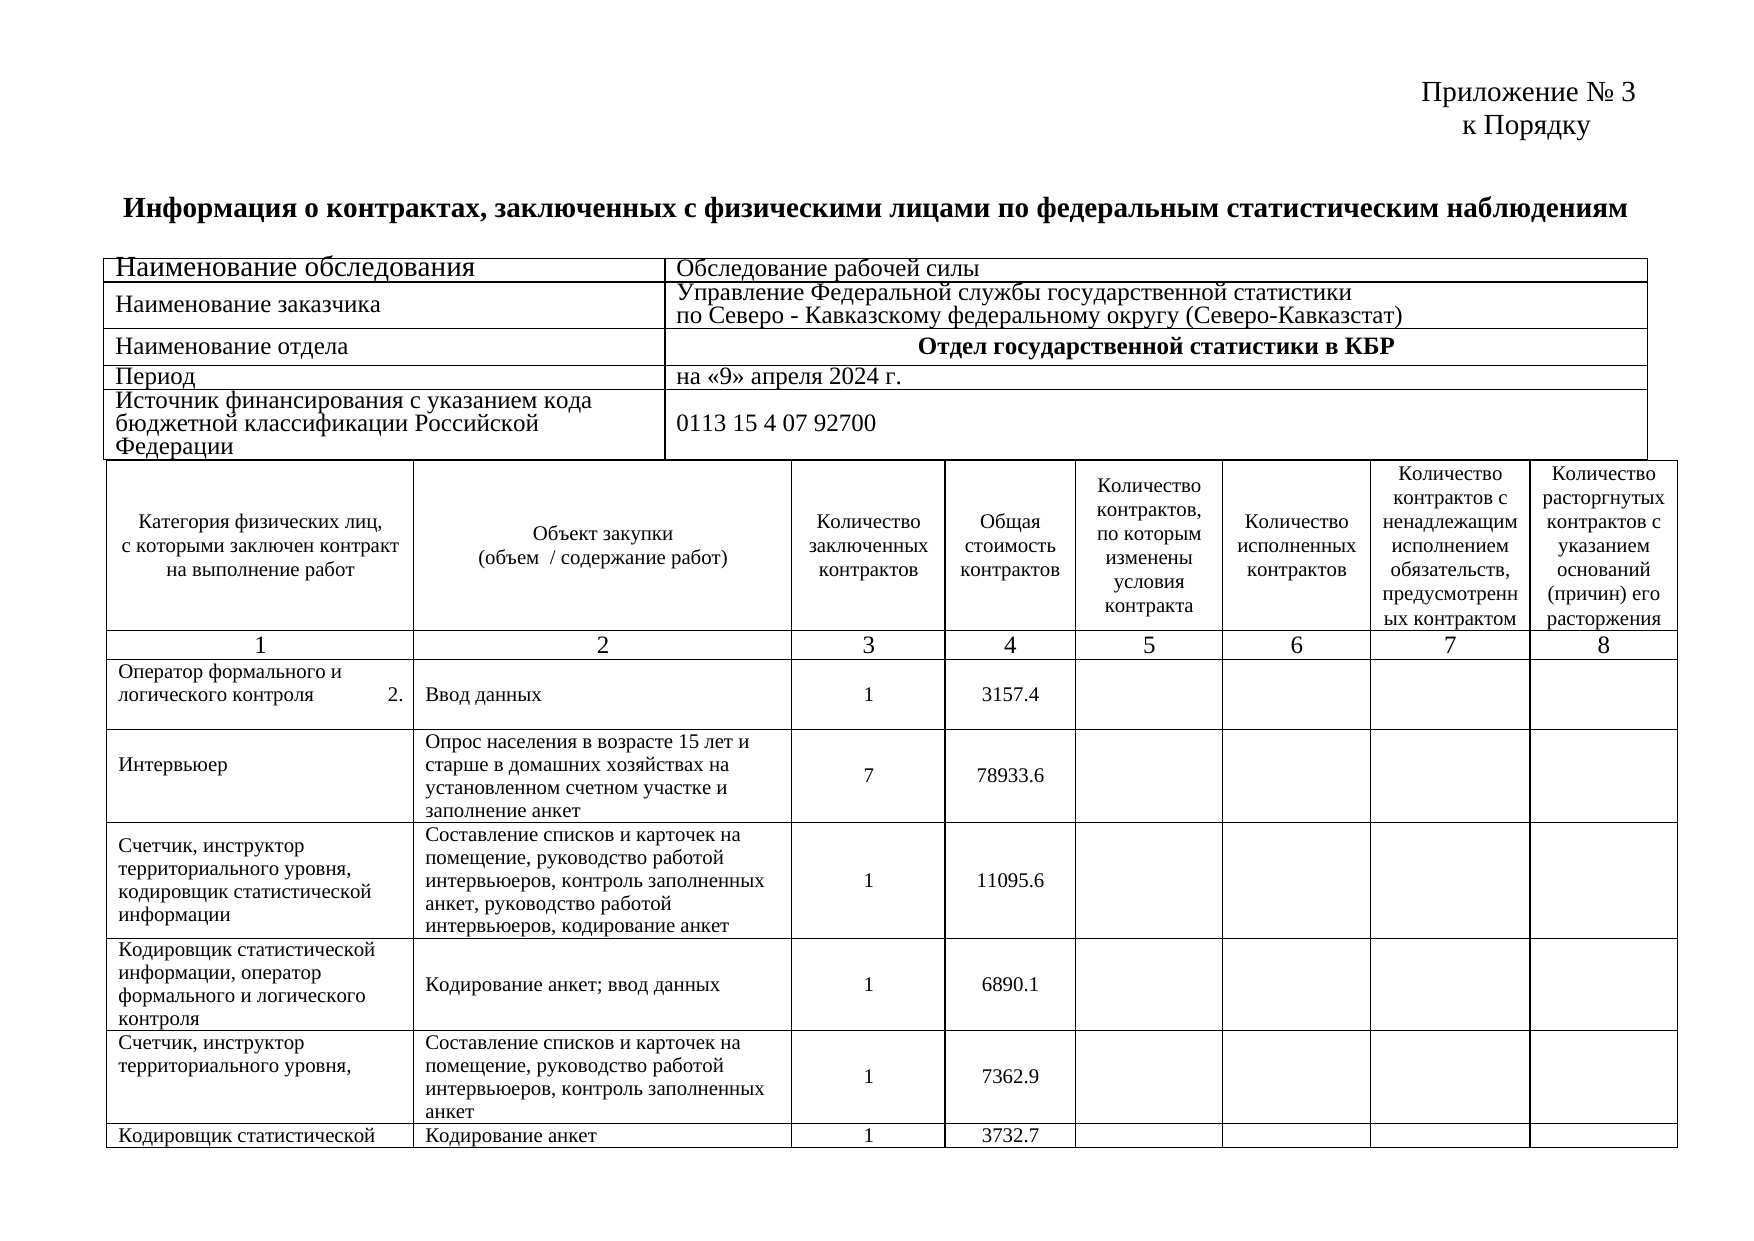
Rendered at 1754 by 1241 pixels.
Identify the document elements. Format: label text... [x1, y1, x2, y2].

table_cell Опрос населения в возрасте 15 лет и старше в домашних хозяйствах на установленном счетном участке и заполнение анкет [414, 730, 791, 822]
table_cell 0113 15 4 07 92700 [666, 390, 1647, 459]
table_header Количество контрактов с ненадлежащим исполнением обязательств, предусмотренных контрактом [1371, 461, 1529, 629]
table_cell Управление Федеральной службы государственной статистики по Северо - Кавказскому федеральному округу (Северо-Кавказстат) [666, 283, 1647, 328]
table_cell [1531, 730, 1677, 822]
table_cell 5 [1076, 631, 1222, 659]
table_cell [1076, 730, 1222, 822]
table_cell 2 [414, 631, 791, 659]
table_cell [107, 1124, 413, 1147]
table_header Информация о контрактах, заключенных с физическими лицами по федеральным статистическим наблюдениям [104, 190, 1648, 257]
table_cell 3 [792, 631, 944, 659]
table_cell 3732.7 [946, 1124, 1075, 1147]
table_cell [1223, 660, 1370, 729]
table_cell [1076, 1031, 1222, 1123]
table_cell Составление списков и карточек на помещение, руководство работой интервьюеров, контроль заполненных анкет [414, 1031, 791, 1123]
table_cell Источник финансирования с указанием кода бюджетной классификации Российской Федерации [104, 390, 664, 459]
table_header Объект закупки (объем / содержание работ) [414, 461, 791, 629]
table_cell Наименование отдела [104, 329, 664, 365]
table_cell Отдел государственной статистики в КБР [666, 329, 1647, 365]
table_cell 6890.1 [946, 939, 1075, 1030]
table_cell [1223, 1124, 1370, 1147]
table_cell Наименование заказчика [104, 283, 664, 328]
table_cell Интервьюер [107, 730, 413, 822]
table_cell [1371, 660, 1529, 729]
table_cell 7 [1371, 631, 1529, 659]
table_cell [1531, 823, 1677, 937]
table_header Общая стоимость контрактов [946, 461, 1075, 629]
table_cell 7362.9 [946, 1031, 1075, 1123]
table_cell [1371, 1031, 1529, 1123]
table_cell [1371, 730, 1529, 822]
table_cell [1223, 730, 1370, 822]
table_cell 1 [792, 939, 944, 1030]
table_cell [1223, 939, 1370, 1030]
table_cell [1223, 1031, 1370, 1123]
table_cell 3157.4 [946, 660, 1075, 729]
table_cell Оператор формального и логического контроля [107, 660, 413, 729]
table_cell 1 [792, 1031, 944, 1123]
table_header Категория физических лиц, с которыми заключен контракт на выполнение работ [107, 461, 413, 629]
table_cell 4 [946, 631, 1075, 659]
table_cell [1076, 660, 1222, 729]
table_cell [1076, 823, 1222, 937]
table_cell Кодирование анкет [414, 1124, 791, 1147]
table_cell Кодировщик статистической информации, оператор формального и логического контроля [107, 939, 413, 1030]
table_cell [1531, 939, 1677, 1030]
table_header Количество заключенных контрактов [792, 461, 944, 629]
table_cell Ввод данных [414, 660, 791, 729]
table_cell на «9» апреля 2024 г. [666, 366, 1647, 389]
table_cell Счетчик, инструктор территориального уровня, [107, 1031, 413, 1123]
table_cell Период [104, 366, 664, 389]
table_cell [1531, 1124, 1677, 1147]
table_cell 78933.6 [946, 730, 1075, 822]
table_cell 1 [792, 660, 944, 729]
table_cell 1 [792, 823, 944, 937]
table_cell 6 [1223, 631, 1370, 659]
table_header Количество контрактов, по которым изменены условия контракта [1076, 461, 1222, 629]
table_cell 11095.6 [946, 823, 1075, 937]
table_cell [1531, 660, 1677, 729]
table_cell 8 [1531, 631, 1677, 659]
table_cell 7 [792, 730, 944, 822]
table_cell Обследование рабочей силы [666, 259, 1647, 281]
table_cell [1531, 1031, 1677, 1123]
table_cell [1076, 939, 1222, 1030]
table_cell Наименование обследования [104, 259, 664, 281]
table_cell [1371, 823, 1529, 937]
table_cell Кодирование анкет; ввод данных [414, 939, 791, 1030]
table_cell [1076, 1124, 1222, 1147]
table_cell Составление списков и карточек на помещение, руководство работой интервьюеров, контроль заполненных анкет, руководство работой интервьюеров, кодирование анкет [414, 823, 791, 937]
table_cell 1 [792, 1124, 944, 1147]
table_cell [1371, 1124, 1529, 1147]
table_header Количество расторгнутых контрактов с указанием оснований (причин) его расторжения [1531, 461, 1677, 629]
table_cell [1223, 823, 1370, 937]
table_cell [1371, 939, 1529, 1030]
table_cell Счетчик, инструктор территориального уровня, кодировщик статистической информации [107, 823, 413, 937]
table_cell 1 [107, 631, 413, 659]
table_header Количество исполненных контрактов [1223, 461, 1370, 629]
